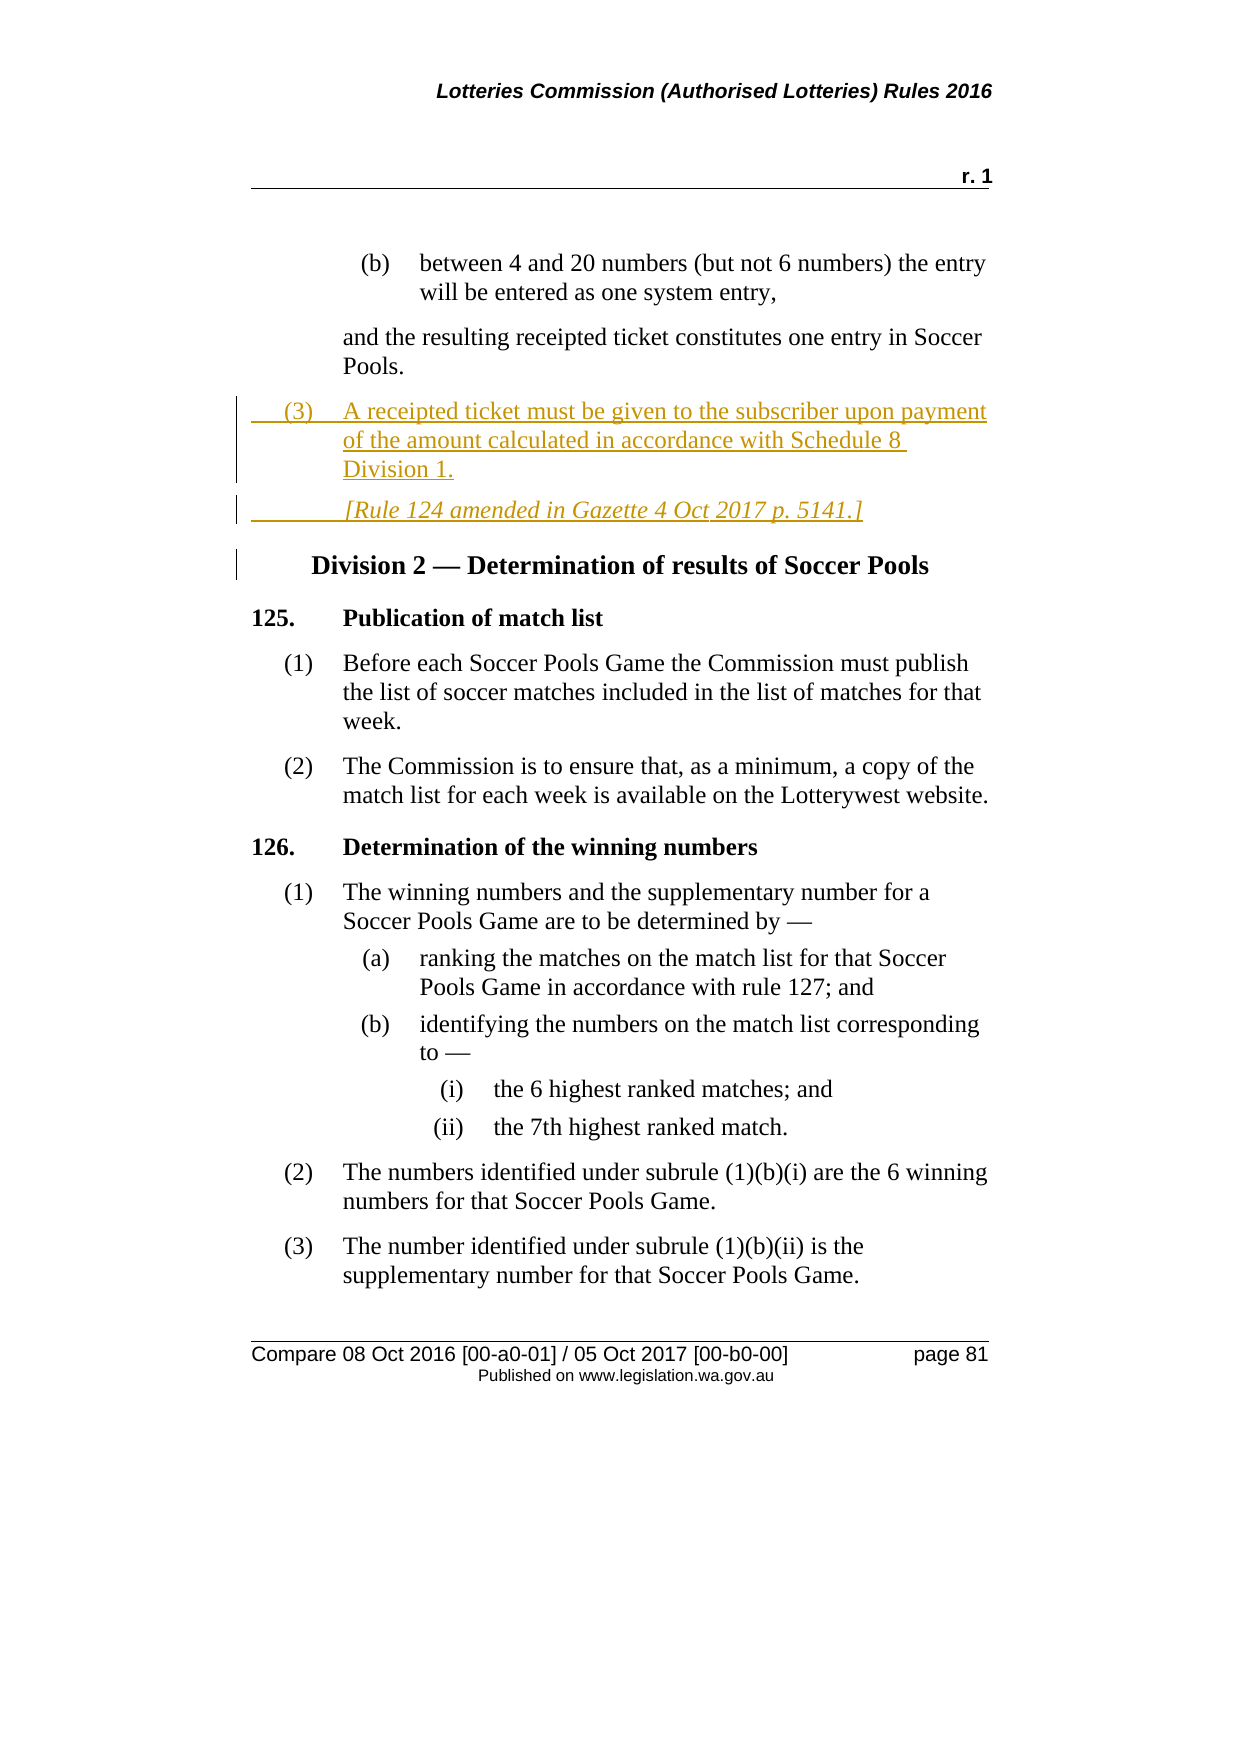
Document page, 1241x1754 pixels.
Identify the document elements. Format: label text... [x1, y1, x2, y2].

text (1) Before each Soccer Pools Game the Commission must publish the list of soccer matches included in the list of matches for that week. [251, 648, 989, 734]
text (2) The Commission is to ensure that, as a minimum, a copy of the match list for each week is available on the Lotterywest website. [251, 751, 989, 809]
text (b) identifying the numbers on the match list corresponding to — [251, 1009, 989, 1066]
text (3) The number identified under subrule (1)(b)(ii) is the supplementary number for that Soccer Pools Game. [251, 1231, 989, 1289]
subtitle Division 2 — Determination of results of Soccer Pools [251, 549, 989, 580]
text (b) between 4 and 20 numbers (but not 6 numbers) the entry will be entered as one system entry, [251, 248, 989, 306]
text (a) ranking the matches on the match list for that Soccer Pools Game in accordance with rule 127; and [251, 943, 989, 1000]
subtitle 126. Determination of the winning numbers [251, 832, 989, 860]
text (2) The numbers identified under subrule (1)(b)(i) are the 6 winning numbers for that Soccer Pools Game. [251, 1157, 989, 1214]
text (1) The winning numbers and the supplementary number for a Soccer Pools Game are to be determined by — [251, 877, 989, 934]
subtitle 125. Publication of match list [251, 603, 989, 632]
text and the resulting receipted ticket constitutes one entry in Soccer Pools. [251, 322, 989, 380]
text (ii) the 7th highest ranked match. [251, 1112, 989, 1140]
text (i) the 6 highest ranked matches; and [251, 1074, 989, 1103]
